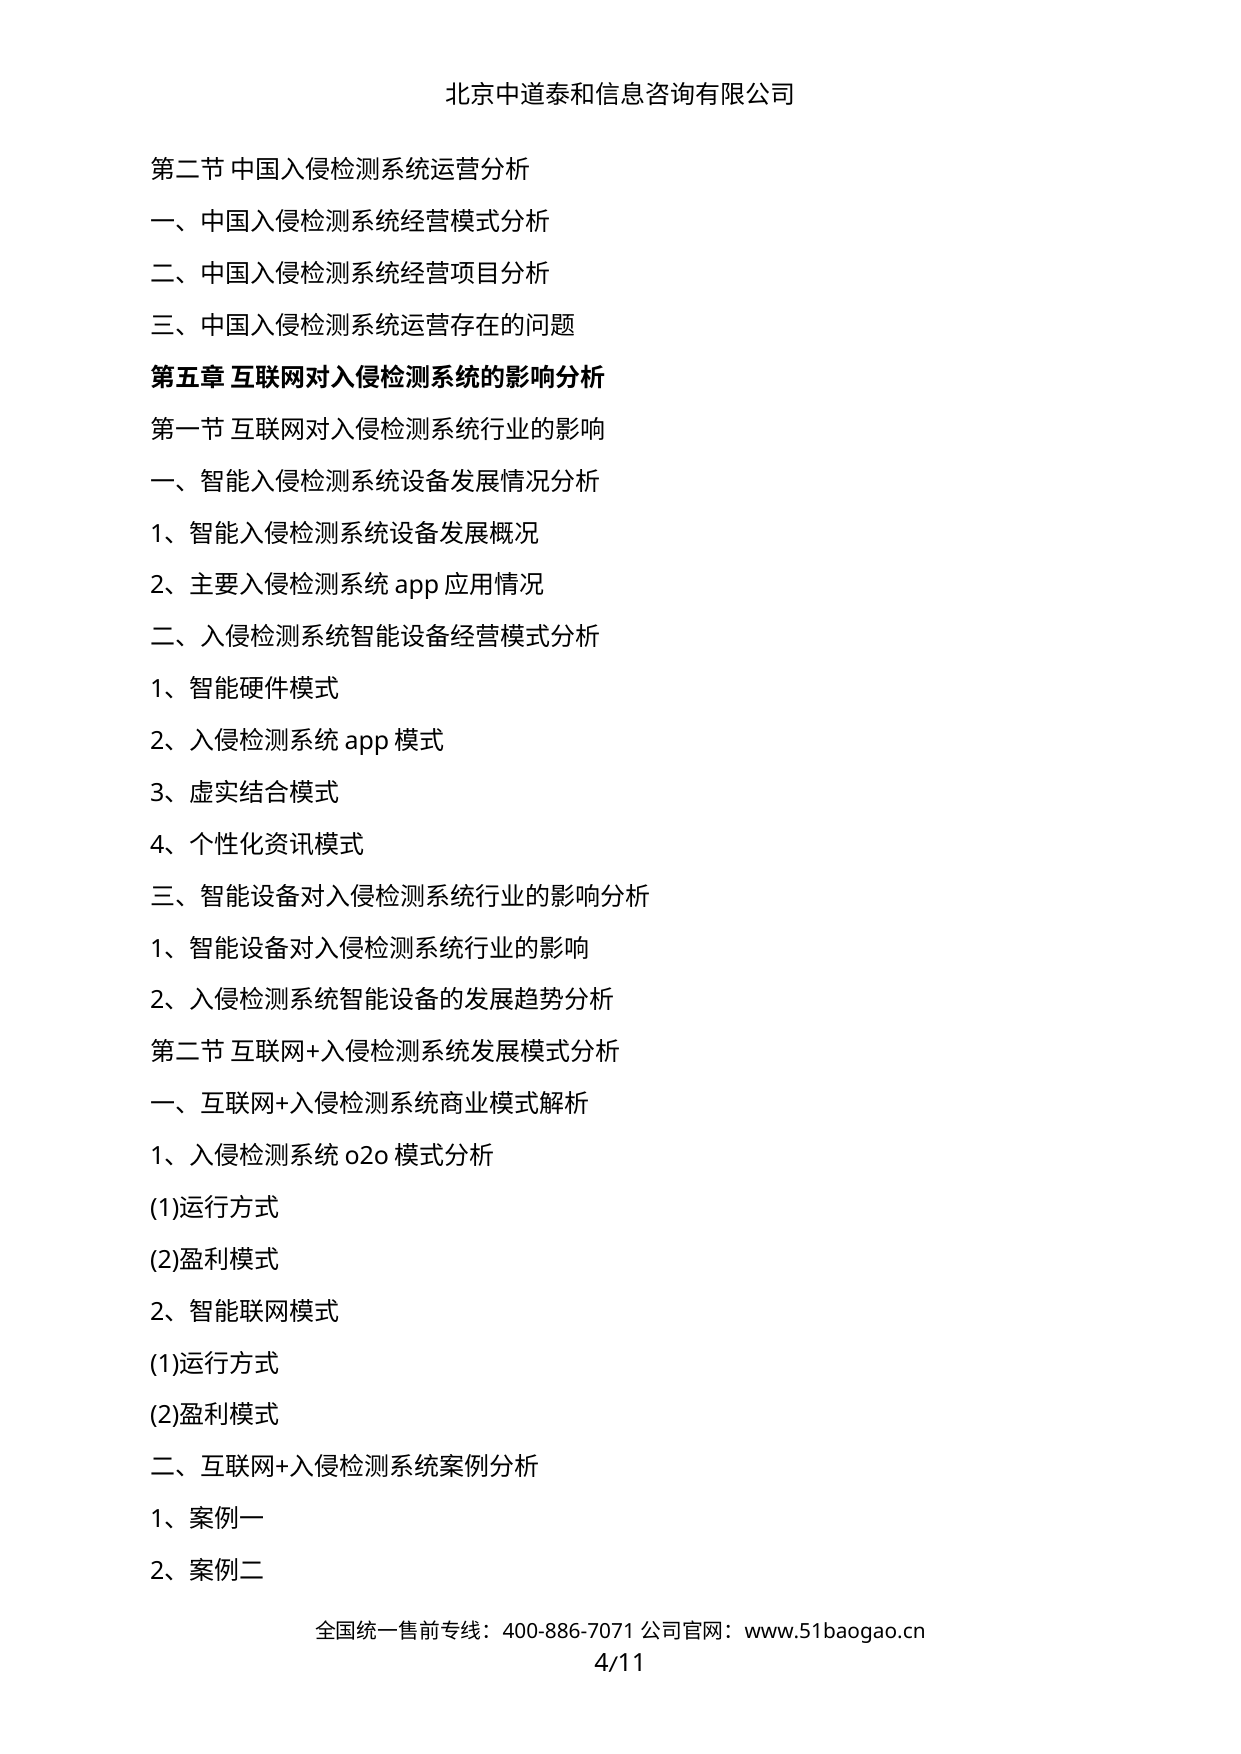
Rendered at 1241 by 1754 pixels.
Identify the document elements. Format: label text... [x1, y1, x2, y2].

text 第五章 互联网对入侵检测系统的影响分析 [150, 357, 1090, 394]
text 1、智能入侵检测系统设备发展概况 [150, 513, 1090, 549]
text 二、中国入侵检测系统经营项目分析 [150, 254, 1090, 290]
text 2、入侵检测系统智能设备的发展趋势分析 [150, 980, 1090, 1016]
text 第一节 互联网对入侵检测系统行业的影响 [150, 409, 1090, 446]
text 一、互联网+入侵检测系统商业模式解析 [150, 1084, 1090, 1120]
text 1、智能设备对入侵检测系统行业的影响 [150, 928, 1090, 964]
text 2、案例二 [150, 1551, 1090, 1587]
text 三、智能设备对入侵检测系统行业的影响分析 [150, 876, 1090, 912]
text 一、中国入侵检测系统经营模式分析 [150, 202, 1090, 238]
text 2、智能联网模式 [150, 1291, 1090, 1327]
text (1)运行方式 [150, 1343, 1090, 1379]
text 第二节 中国入侵检测系统运营分析 [150, 150, 1090, 186]
text 1、智能硬件模式 [150, 669, 1090, 705]
text (2)盈利模式 [150, 1395, 1090, 1431]
text 三、中国入侵检测系统运营存在的问题 [150, 306, 1090, 342]
text 第二节 互联网+入侵检测系统发展模式分析 [150, 1032, 1090, 1068]
text 二、入侵检测系统智能设备经营模式分析 [150, 617, 1090, 653]
text 2、主要入侵检测系统app应用情况 [150, 565, 1090, 601]
text 1、案例一 [150, 1499, 1090, 1535]
text 1、入侵检测系统o2o模式分析 [150, 1136, 1090, 1172]
text (2)盈利模式 [150, 1239, 1090, 1276]
text 一、智能入侵检测系统设备发展情况分析 [150, 461, 1090, 497]
text (1)运行方式 [150, 1187, 1090, 1224]
text 4、个性化资讯模式 [150, 824, 1090, 861]
text 2、入侵检测系统app模式 [150, 721, 1090, 757]
text 3、虚实结合模式 [150, 772, 1090, 809]
text 二、互联网+入侵检测系统案例分析 [150, 1447, 1090, 1483]
